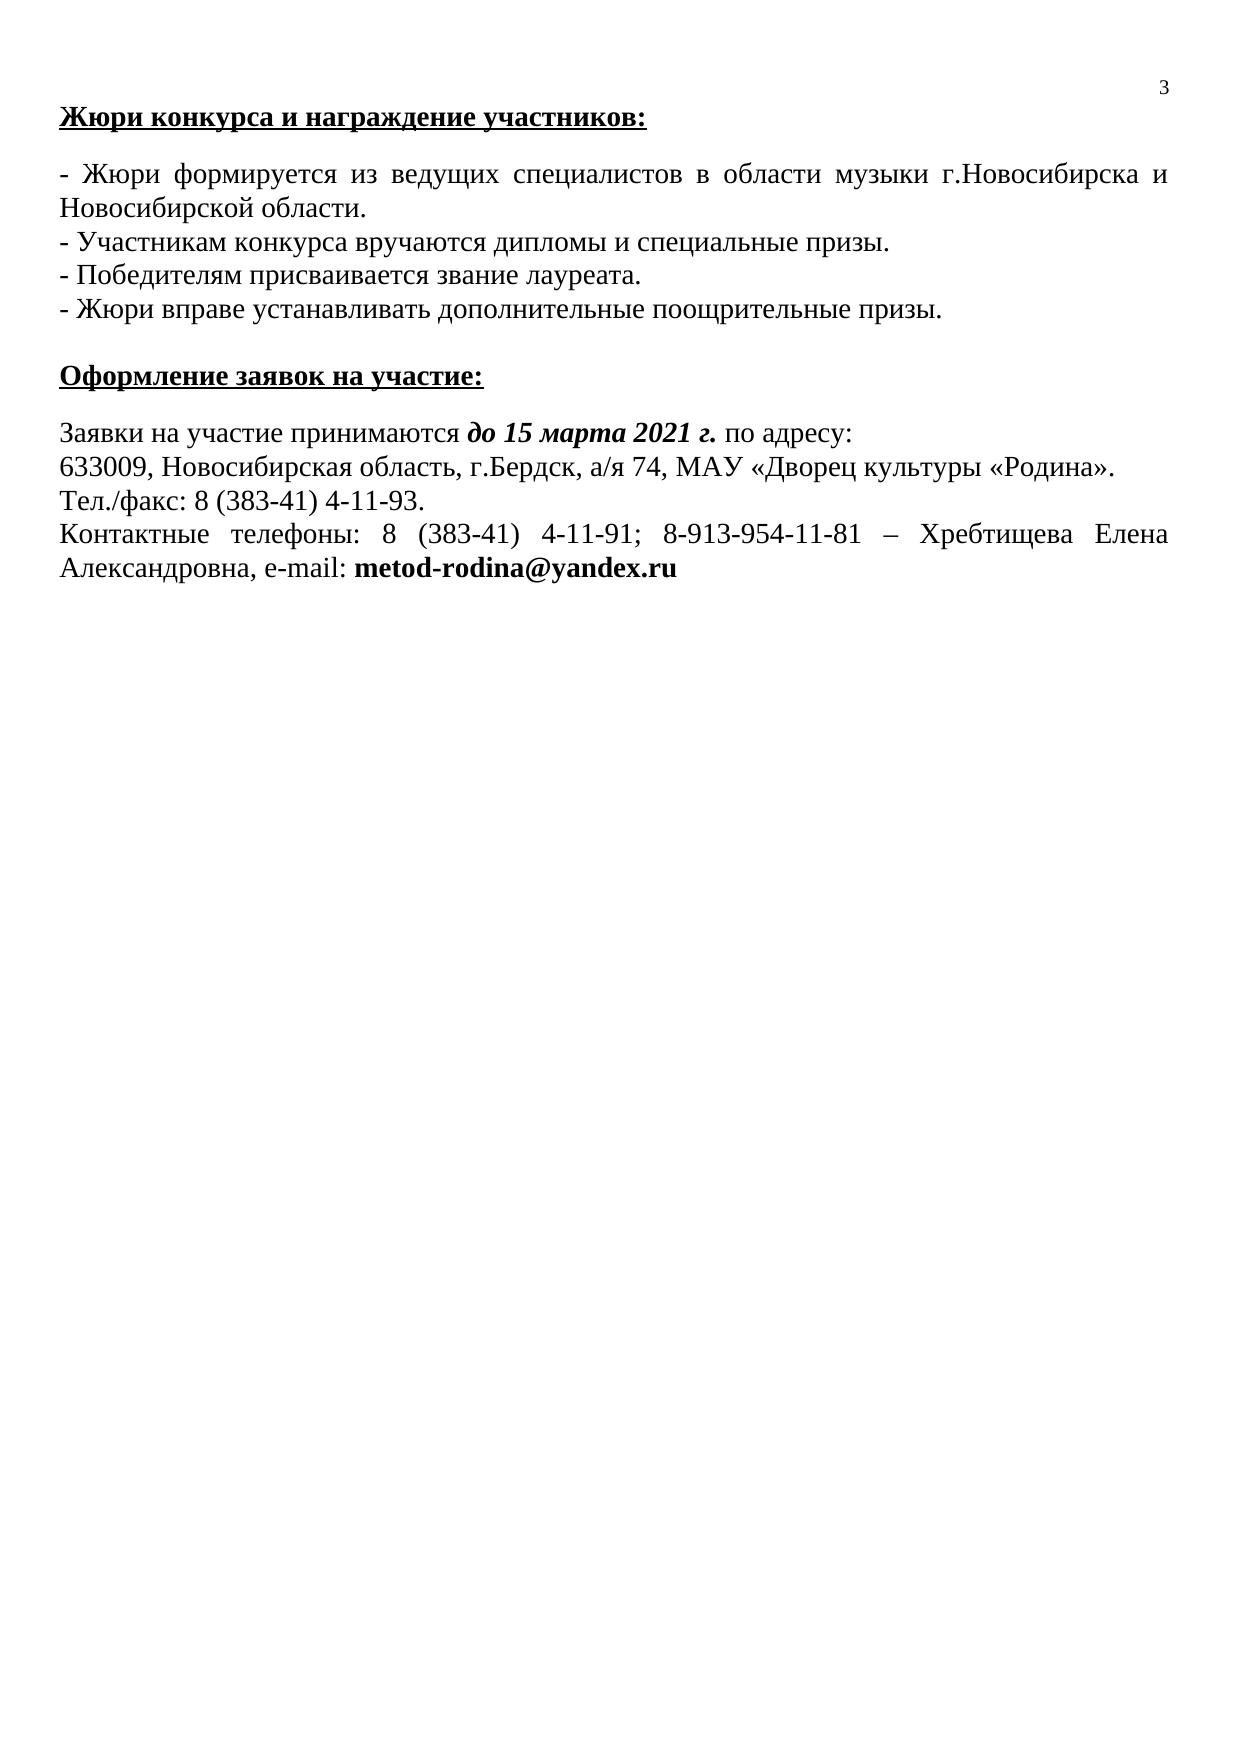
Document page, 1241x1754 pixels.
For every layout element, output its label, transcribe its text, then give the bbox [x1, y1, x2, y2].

text - Участникам конкурса вручаются дипломы и специальные призы. [59, 224, 1169, 257]
text - Жюри вправе устанавливать дополнительные поощрительные призы. [59, 291, 1169, 324]
text Тел./факс: 8 (383-41) 4-11-93. [59, 483, 1169, 516]
text - Жюри формируется из ведущих специалистов в области музыки г.Новосибирска и Новосибирской области. [59, 157, 1169, 224]
text 633009, Новосибирская область, г.Бердск, а/я 74, МАУ «Дворец культуры «Родина». [59, 449, 1169, 483]
subtitle Оформление заявок на участие: [59, 358, 1169, 391]
text - Победителям присваивается звание лауреата. [59, 257, 1169, 291]
text Заявки на участие принимаются до 15 марта 2021 г. по адресу: [59, 416, 1169, 449]
subtitle Жюри конкурса и награждение участников: [59, 99, 1169, 133]
text Контактные телефоны: 8 (383-41) 4-11-91; 8-913-954-11-81 – Хребтищева Елена Александровна, е-mail: metod-rodina@yandex.ru [59, 516, 1169, 583]
